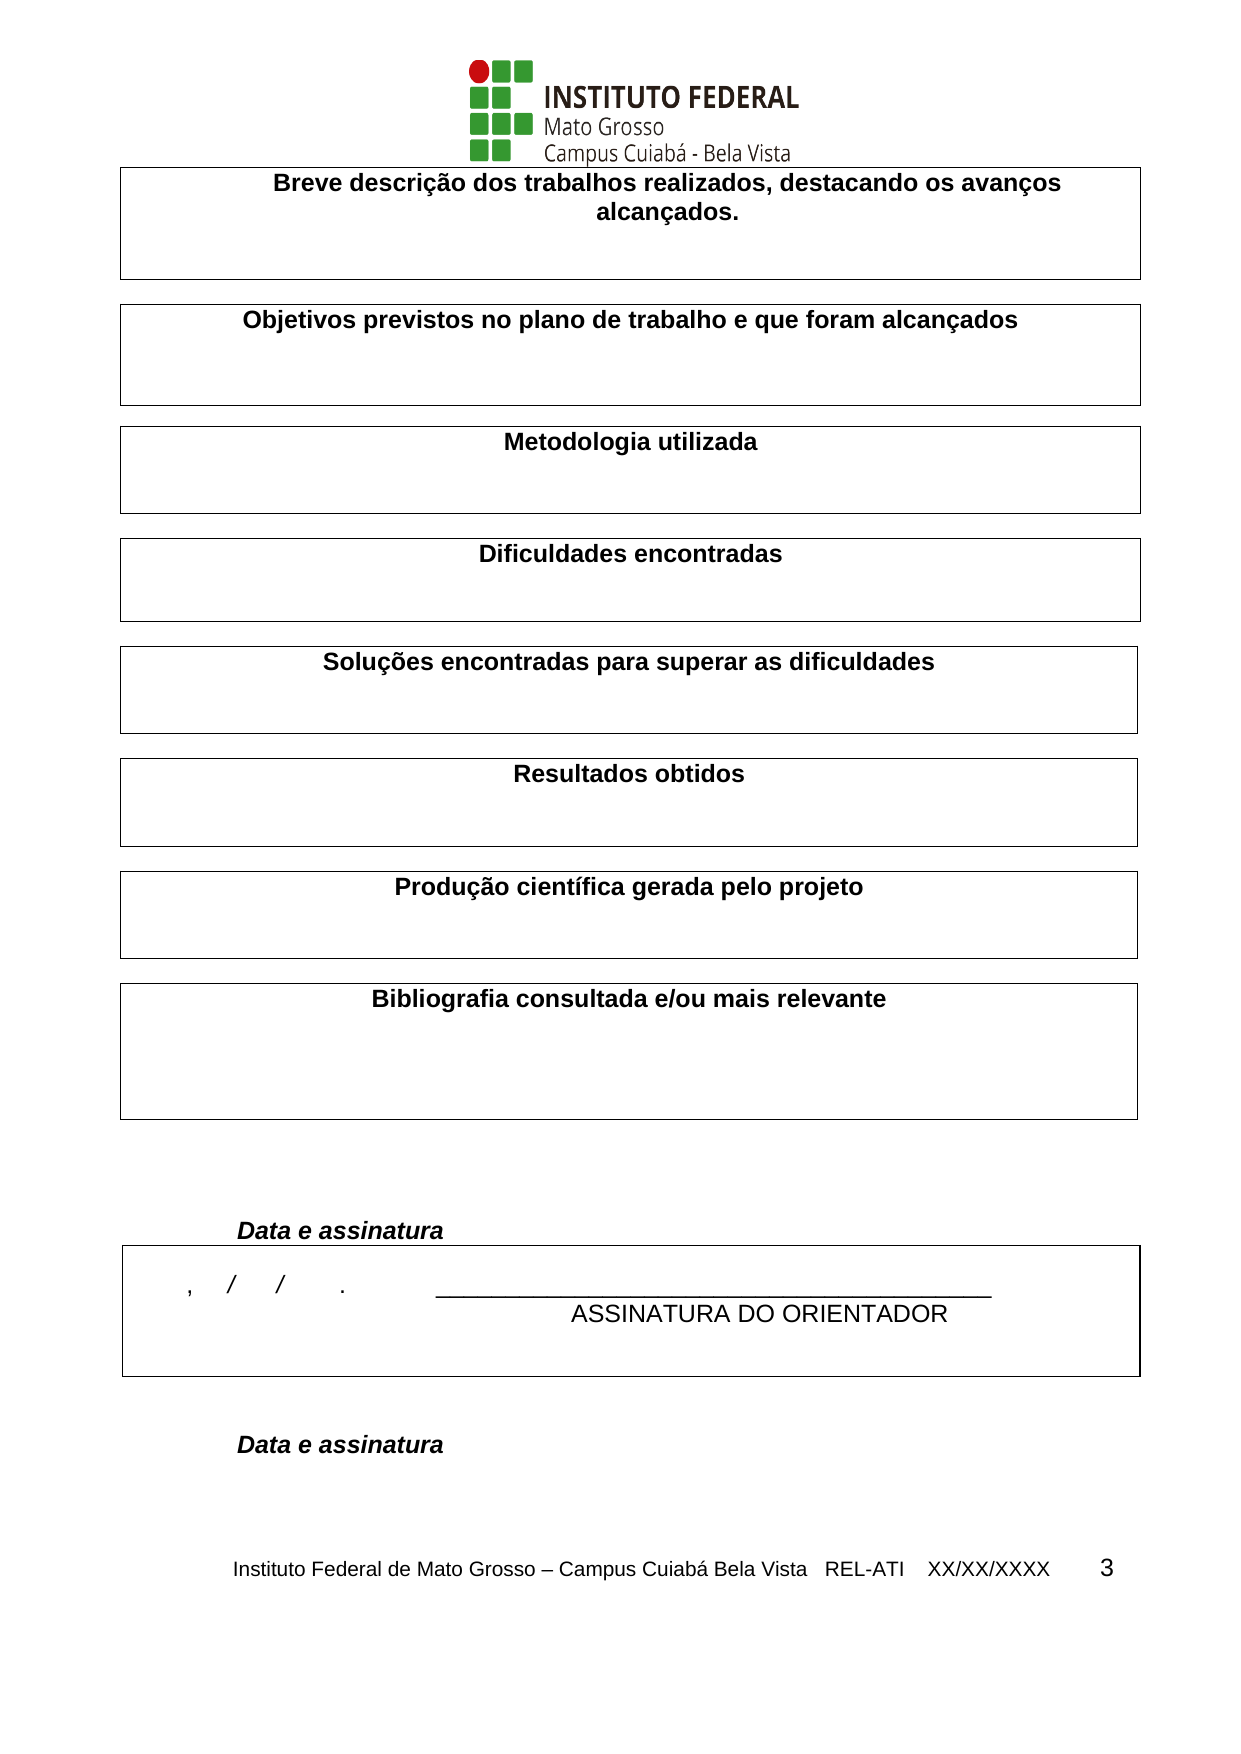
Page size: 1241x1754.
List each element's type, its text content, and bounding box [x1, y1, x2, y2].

table_header Soluções encontradas para superar as dificuldades [121, 647, 1137, 733]
table_header Breve descrição dos trabalhos realizados, destacando os avanços alcançados. [121, 168, 1140, 278]
table_header Dificuldades encontradas [121, 539, 1140, 621]
table_header Metodologia utilizada [121, 427, 1140, 513]
text Data e assinatura [133, 1216, 1151, 1245]
text Data e assinatura [133, 1430, 1151, 1458]
table_header Resultados obtidos [121, 759, 1137, 846]
table_header Bibliografia consultada e/ou mais relevante [121, 984, 1137, 1119]
table_header , / / . ________________________________________ ASSINATURA DO ORIENTADOR [123, 1246, 1139, 1376]
table_header Objetivos previstos no plano de trabalho e que foram alcançados [121, 305, 1140, 405]
table_header Produção científica gerada pelo projeto [121, 872, 1137, 958]
picture [468, 60, 799, 167]
